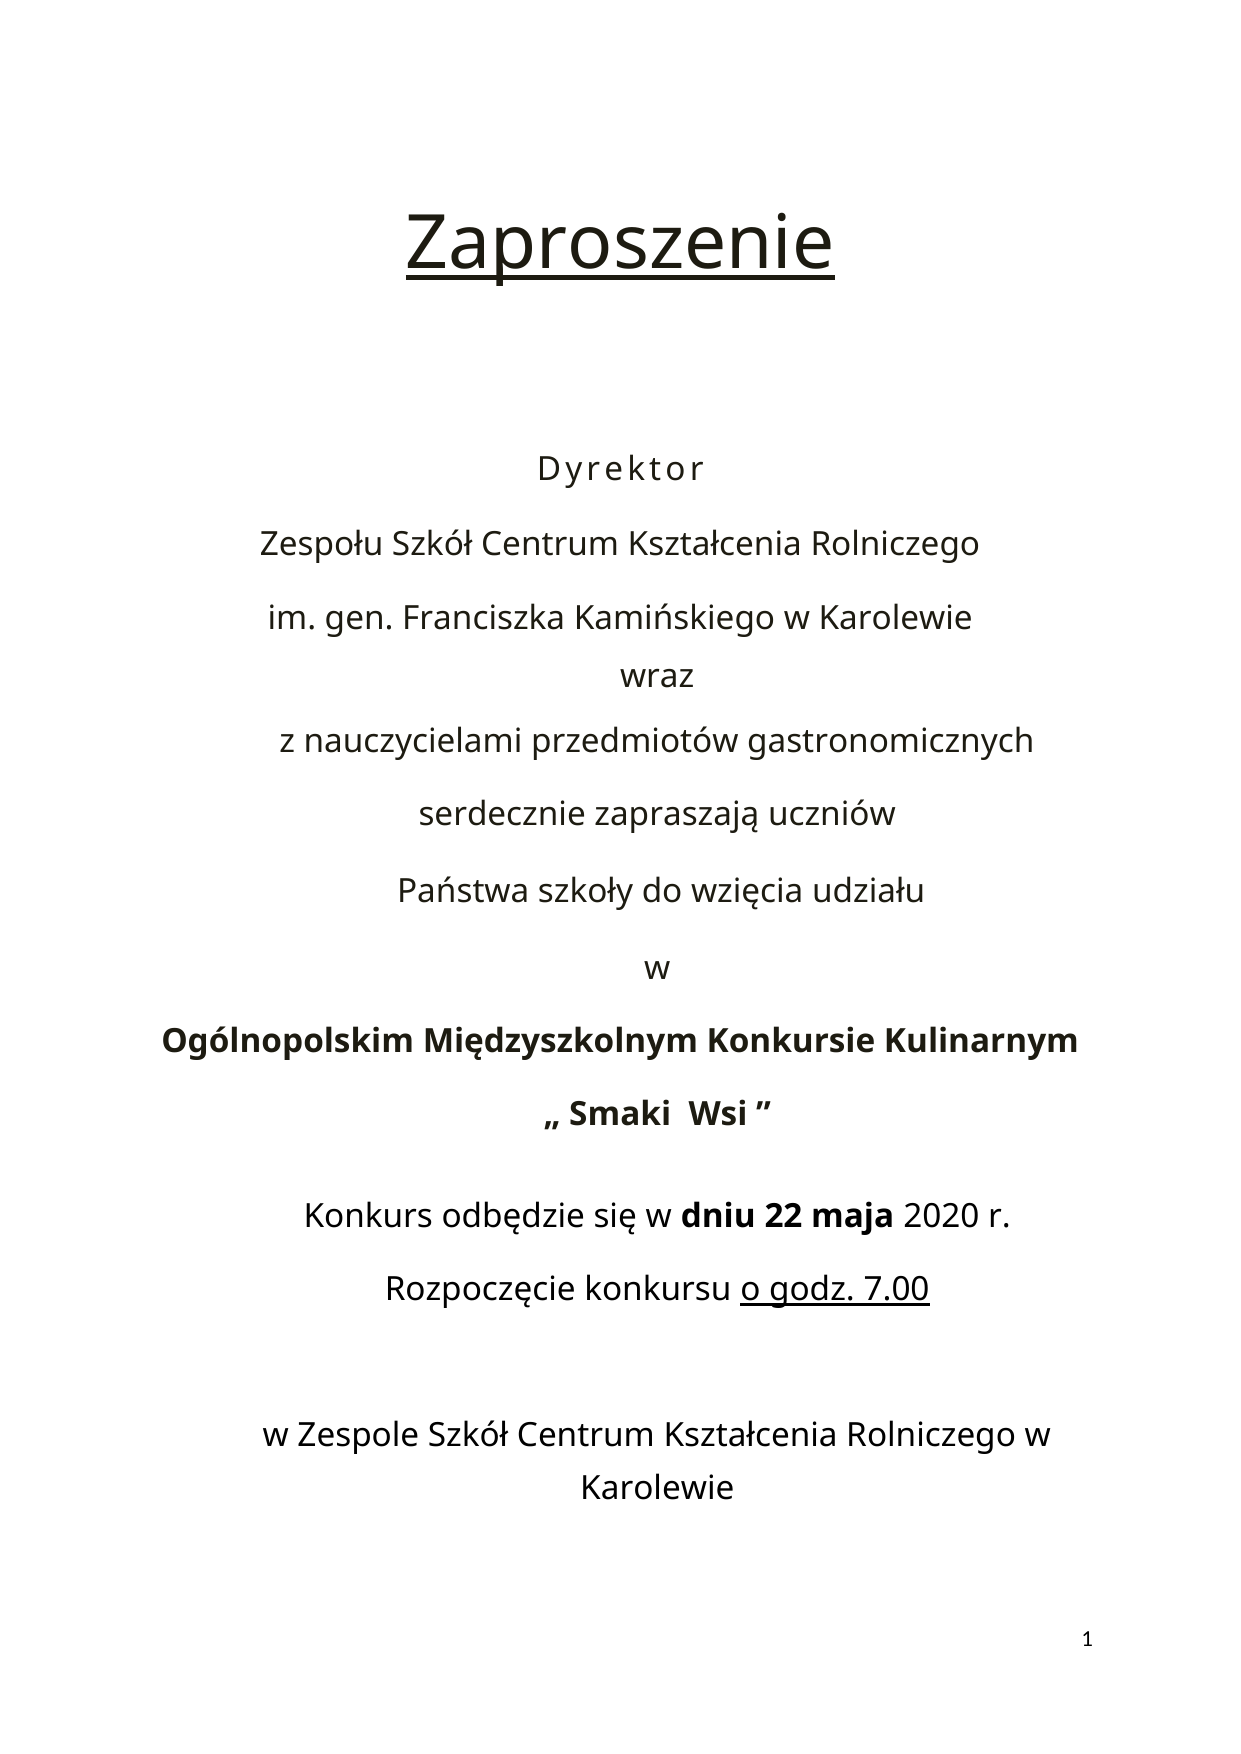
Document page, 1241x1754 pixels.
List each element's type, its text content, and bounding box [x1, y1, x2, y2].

text Państwa szkoły do wzięcia udziału [221, 867, 1092, 912]
text w Zespole Szkół Centrum Kształcenia Rolniczego w Karolewie [221, 1411, 1092, 1509]
subtitle Zaproszenie [148, 189, 1092, 291]
text Rozpoczęcie konkursu o godz. 7.00 [221, 1265, 1092, 1311]
text serdecznie zapraszają uczniów [221, 789, 1092, 835]
text „ Smaki Wsi ” [221, 1090, 1092, 1135]
subtitle Dyrektor [148, 445, 1092, 490]
text w [221, 944, 1092, 989]
text wraz [221, 652, 1092, 697]
text z nauczycielami przedmiotów gastronomicznych [221, 717, 1092, 762]
subtitle Zespołu Szkół Centrum Kształcenia Rolniczego [148, 519, 1092, 565]
subtitle im. gen. Franciszka Kamińskiego w Karolewie [148, 594, 1092, 639]
text Konkurs odbędzie się w dniu 22 maja 2020 r. [221, 1192, 1092, 1238]
text Ogólnopolskim Międzyszkolnym Konkursie Kulinarnym [148, 1017, 1092, 1062]
